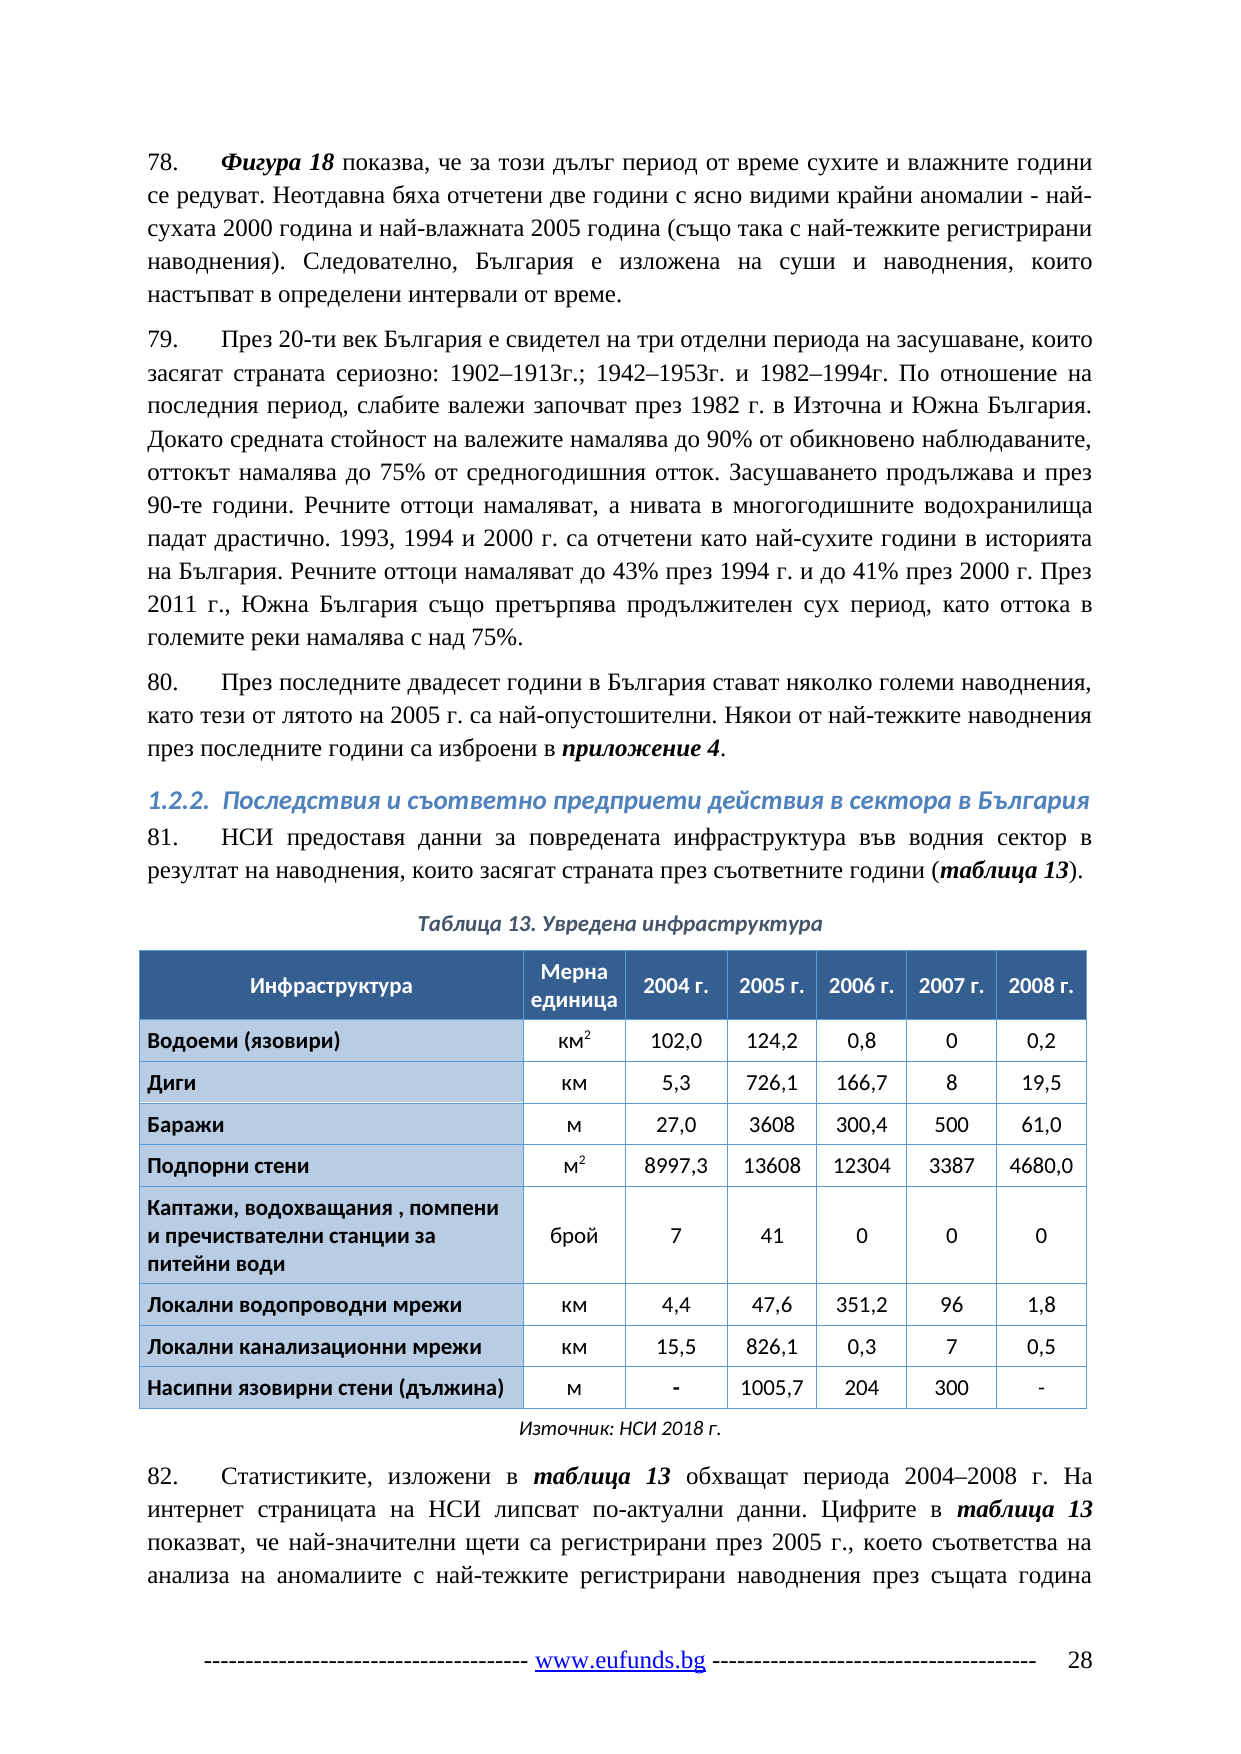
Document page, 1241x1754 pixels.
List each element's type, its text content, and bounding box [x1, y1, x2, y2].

table_cell 102,0 [626, 1020, 727, 1061]
table_cell км [524, 1326, 625, 1366]
table_cell 19,5 [997, 1062, 1086, 1102]
table_cell 0,3 [817, 1326, 906, 1366]
table_cell 8 [907, 1062, 996, 1102]
table_cell Баражи [140, 1104, 523, 1144]
table_cell 300 [907, 1367, 996, 1408]
table_cell м [524, 1367, 625, 1408]
text Източник: НСИ 2018 г. [147, 1415, 1093, 1441]
table_cell 12304 [817, 1145, 906, 1186]
table_cell Каптажи, водохващания , помпени и пречиствателни станции за питейни води [140, 1187, 523, 1283]
table_cell км [524, 1062, 625, 1102]
table_header 2004 г. [626, 951, 727, 1019]
table_header 2005 г. [728, 951, 816, 1019]
table_cell 61,0 [997, 1104, 1086, 1144]
table_cell 0,2 [997, 1020, 1086, 1061]
table_cell 15,5 [626, 1326, 727, 1366]
table_cell 96 [907, 1284, 996, 1325]
table_cell 0 [907, 1187, 996, 1283]
subtitle Последствия и съответно предприети действия в сектора в България [147, 783, 1093, 816]
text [147, 1461, 1093, 1589]
table_cell 13608 [728, 1145, 816, 1186]
table_cell 726,1 [728, 1062, 816, 1102]
table_cell Насипни язовирни стени (дължина) [140, 1367, 523, 1408]
text Таблица 13. Увредена инфраструктура [147, 909, 1093, 937]
table_cell 47,6 [728, 1284, 816, 1325]
table_cell брой [524, 1187, 625, 1283]
table_header 2008 г. [997, 951, 1086, 1019]
table_cell 7 [907, 1326, 996, 1366]
table_header Инфраструктура [140, 951, 523, 1019]
table_cell 8997,3 [626, 1145, 727, 1186]
table_cell км [524, 1284, 625, 1325]
table_cell 0,8 [818, 1021, 905, 1060]
table_cell 300,4 [817, 1104, 906, 1144]
text През последните двадесет години в България стават няколко големи наводнения, като тези от лятото на 2005 г. са най-опустошителни. Някои от най-тежките наводнения през последните години са изброени в приложение 4. [147, 667, 1093, 762]
table_cell 1,8 [997, 1284, 1086, 1325]
table_cell 124,2 [728, 1020, 816, 1061]
text През 20-ти век България е свидетел на три отделни периода на засушаване, които засягат страната сериозно: 1902–1913г.; 1942–1953г. и 1982–1994г. По отношение на последния период, слабите валежи започват през 1982 г. в Източна и Южна България. Докато средната стойност на валежите намалява до 90% от обикновено наблюдаваните, оттокът намалява до 75% от средногодишния отток. Засушаването продължава и през 90-те години. Речните оттоци намаляват, а нивата в многогодишните водохранилища падат драстично. 1993, 1994 и 2000 г. са отчетени като най-сухите години в историята на България. Речните оттоци намаляват до 43% през 1994 г. и до 41% през 2000 г. През 2011 г., Южна България също претърпява продължителен сух период, като оттока в големите реки намалява с над 75%. [147, 324, 1093, 651]
table_cell - [997, 1367, 1086, 1408]
text Фигура 18 показва, че за този дълъг период от време сухите и влажните години се редуват. Неотдавна бяха отчетени две години с ясно видими крайни аномалии - най-сухата 2000 година и най-влажната 2005 година (също така с най-тежките регистрирани наводнения). Следователно, България е изложена на суши и наводнения, които настъпват в определени интервали от време. [147, 147, 1093, 308]
table_cell 5,3 [626, 1062, 727, 1102]
table_cell - [626, 1367, 727, 1408]
table_cell 166,7 [817, 1062, 906, 1102]
table_header 2007 г. [907, 951, 996, 1019]
table_cell Подпорни стени [140, 1145, 523, 1186]
table_cell 500 [907, 1104, 996, 1144]
table_cell 41 [728, 1187, 816, 1283]
table_header Мерна единица [524, 951, 625, 1019]
table_cell 27,0 [626, 1104, 727, 1144]
table_cell 3387 [907, 1145, 996, 1186]
table_cell 0 [997, 1187, 1086, 1283]
table_cell 4680,0 [997, 1145, 1086, 1186]
table_cell м2 [524, 1145, 625, 1186]
table_cell Локални водопроводни мрежи [140, 1284, 523, 1325]
table_cell 7 [626, 1187, 727, 1283]
table_cell 0 [907, 1020, 996, 1061]
table_header 2006 г. [817, 951, 906, 1019]
table_cell 3608 [728, 1104, 816, 1144]
table_cell 0 [817, 1187, 906, 1283]
table_cell Диги [140, 1062, 523, 1102]
table_cell Локални канализационни мрежи [140, 1326, 523, 1366]
table_cell 0,5 [997, 1326, 1086, 1366]
table_cell 204 [817, 1367, 906, 1408]
table_cell 826,1 [728, 1326, 816, 1366]
table_cell км2 [524, 1020, 625, 1061]
text НСИ предоставя данни за повредената инфраструктура във водния сектор в резултат на наводнения, които засягат страната през съответните години (таблица 13). [147, 822, 1093, 884]
table_cell 351,2 [817, 1284, 906, 1325]
table_cell Водоеми (язовири) [140, 1020, 523, 1061]
table_cell 4,4 [626, 1284, 727, 1325]
table_cell м [524, 1104, 625, 1144]
table_cell 1005,7 [728, 1367, 816, 1408]
